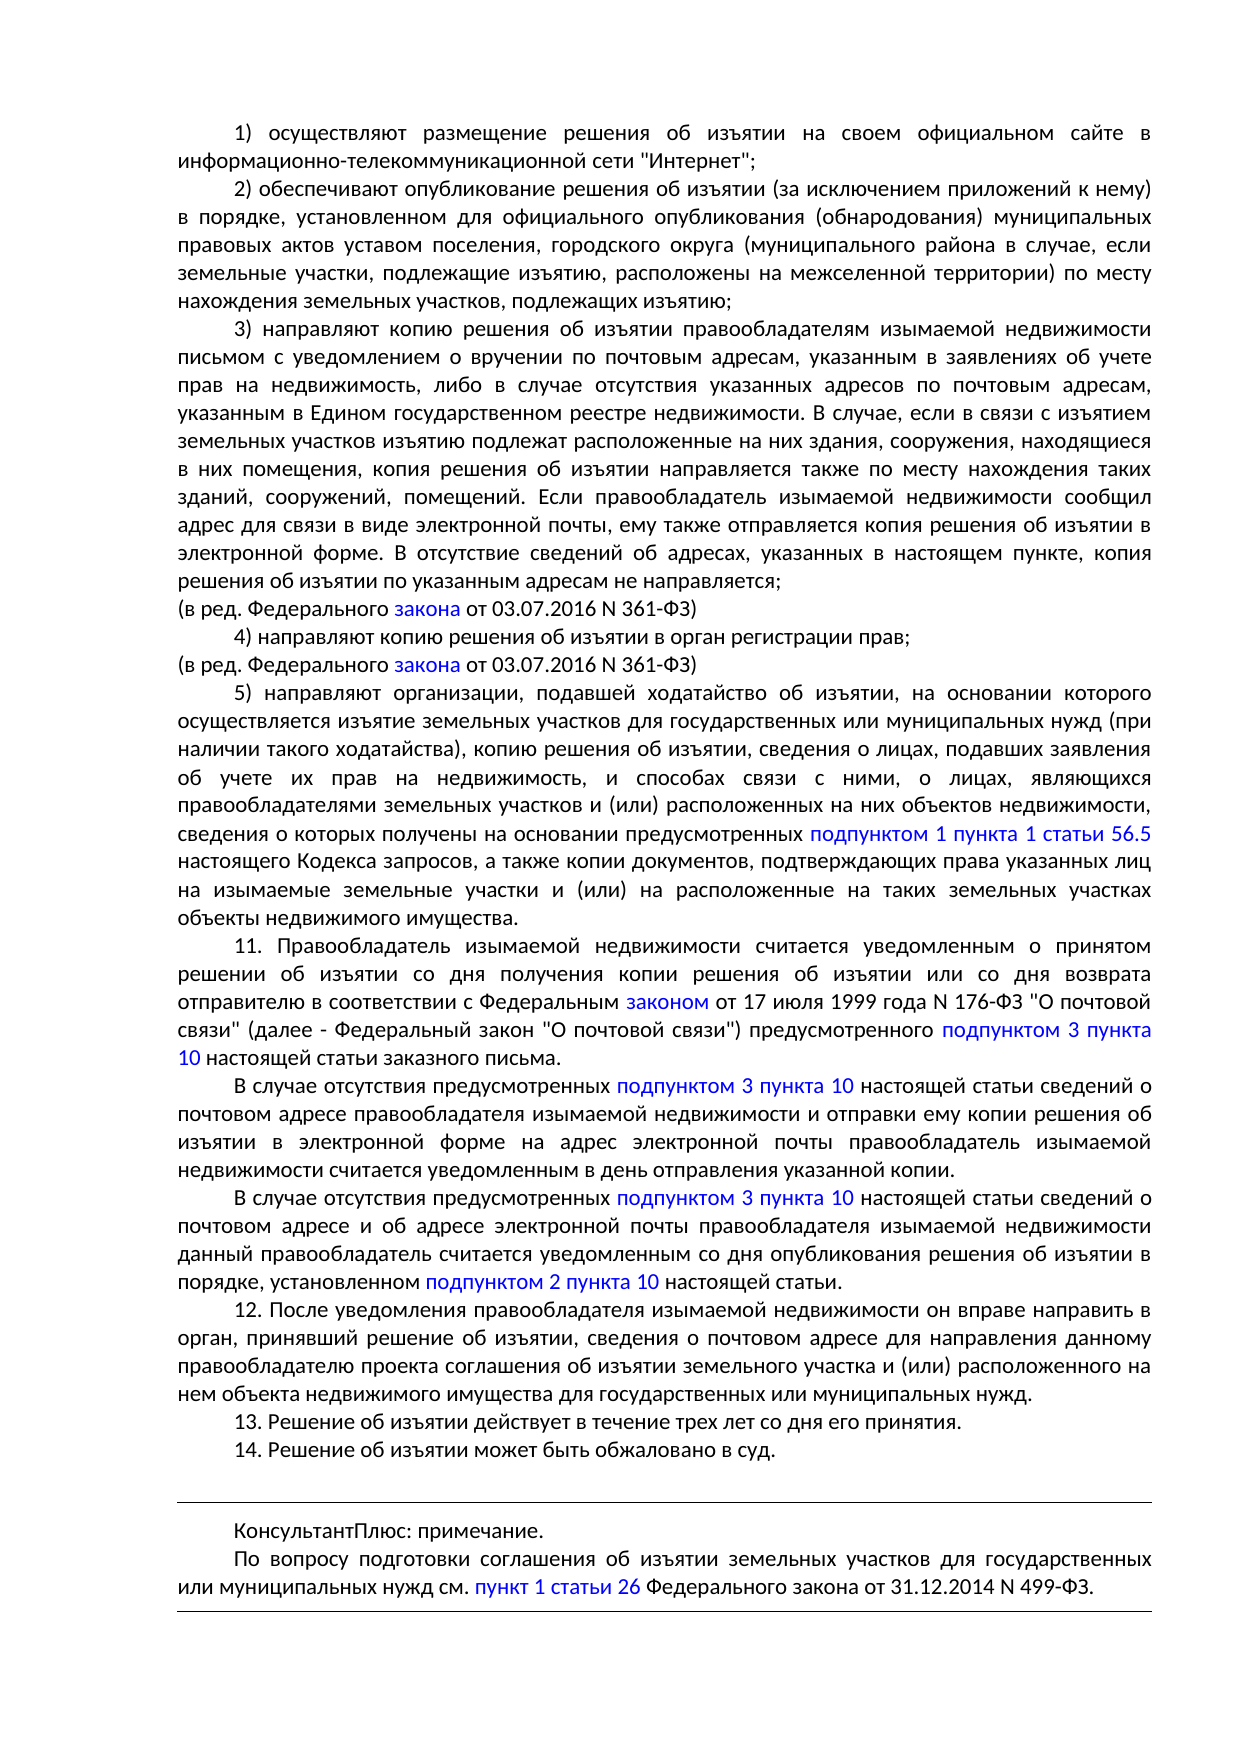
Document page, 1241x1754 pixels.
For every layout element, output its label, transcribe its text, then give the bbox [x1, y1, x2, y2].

text 14. Решение об изъятии может быть обжаловано в суд. [177, 1435, 1152, 1463]
text (в ред. Федерального закона от 03.07.2016 N 361-ФЗ) [177, 594, 1152, 622]
text КонсультантПлюс: примечание. [177, 1516, 1152, 1544]
text 4) направляют копию решения об изъятии в орган регистрации прав; [177, 622, 1152, 651]
text 13. Решение об изъятии действует в течение трех лет со дня его принятия. [177, 1407, 1152, 1435]
text 11. Правообладатель изымаемой недвижимости считается уведомленным о принятом решении об изъятии со дня получения копии решения об изъятии или со дня возврата отправителю в соответствии с Федеральным законом от 17 июля 1999 года N 176-ФЗ "О почтовой связи" (далее - Федеральный закон "О почтовой связи") предусмотренного подпунктом 3 пункта 10 настоящей статьи заказного письма. [177, 931, 1152, 1071]
text 2) обеспечивают опубликование решения об изъятии (за исключением приложений к нему) в порядке, установленном для официального опубликования (обнародования) муниципальных правовых актов уставом поселения, городского округа (муниципального района в случае, если земельные участки, подлежащие изъятию, расположены на межселенной территории) по месту нахождения земельных участков, подлежащих изъятию; [177, 174, 1152, 314]
text По вопросу подготовки соглашения об изъятии земельных участков для государственных или муниципальных нужд см. пункт 1 статьи 26 Федерального закона от 31.12.2014 N 499-ФЗ. [177, 1544, 1152, 1600]
text 1) осуществляют размещение решения об изъятии на своем официальном сайте в информационно-телекоммуникационной сети "Интернет"; [177, 118, 1152, 174]
text В случае отсутствия предусмотренных подпунктом 3 пункта 10 настоящей статьи сведений о почтовом адресе правообладателя изымаемой недвижимости и отправки ему копии решения об изъятии в электронной форме на адрес электронной почты правообладатель изымаемой недвижимости считается уведомленным в день отправления указанной копии. [177, 1071, 1152, 1183]
text (в ред. Федерального закона от 03.07.2016 N 361-ФЗ) [177, 651, 1152, 678]
text 5) направляют организации, подавшей ходатайство об изъятии, на основании которого осуществляется изъятие земельных участков для государственных или муниципальных нужд (при наличии такого ходатайства), копию решения об изъятии, сведения о лицах, подавших заявления об учете их прав на недвижимость, и способах связи с ними, о лицах, являющихся правообладателями земельных участков и (или) расположенных на них объектов недвижимости, сведения о которых получены на основании предусмотренных подпунктом 1 пункта 1 статьи 56.5 настоящего Кодекса запросов, а также копии документов, подтверждающих права указанных лиц на изымаемые земельные участки и (или) на расположенные на таких земельных участках объекты недвижимого имущества. [177, 678, 1152, 931]
text 12. После уведомления правообладателя изымаемой недвижимости он вправе направить в орган, принявший решение об изъятии, сведения о почтовом адресе для направления данному правообладателю проекта соглашения об изъятии земельного участка и (или) расположенного на нем объекта недвижимого имущества для государственных или муниципальных нужд. [177, 1295, 1152, 1407]
text В случае отсутствия предусмотренных подпунктом 3 пункта 10 настоящей статьи сведений о почтовом адресе и об адресе электронной почты правообладателя изымаемой недвижимости данный правообладатель считается уведомленным со дня опубликования решения об изъятии в порядке, установленном подпунктом 2 пункта 10 настоящей статьи. [177, 1183, 1152, 1295]
text 3) направляют копию решения об изъятии правообладателям изымаемой недвижимости письмом с уведомлением о вручении по почтовым адресам, указанным в заявлениях об учете прав на недвижимость, либо в случае отсутствия указанных адресов по почтовым адресам, указанным в Едином государственном реестре недвижимости. В случае, если в связи с изъятием земельных участков изъятию подлежат расположенные на них здания, сооружения, находящиеся в них помещения, копия решения об изъятии направляется также по месту нахождения таких зданий, сооружений, помещений. Если правообладатель изымаемой недвижимости сообщил адрес для связи в виде электронной почты, ему также отправляется копия решения об изъятии в электронной форме. В отсутствие сведений об адресах, указанных в настоящем пункте, копия решения об изъятии по указанным адресам не направляется; [177, 314, 1152, 594]
